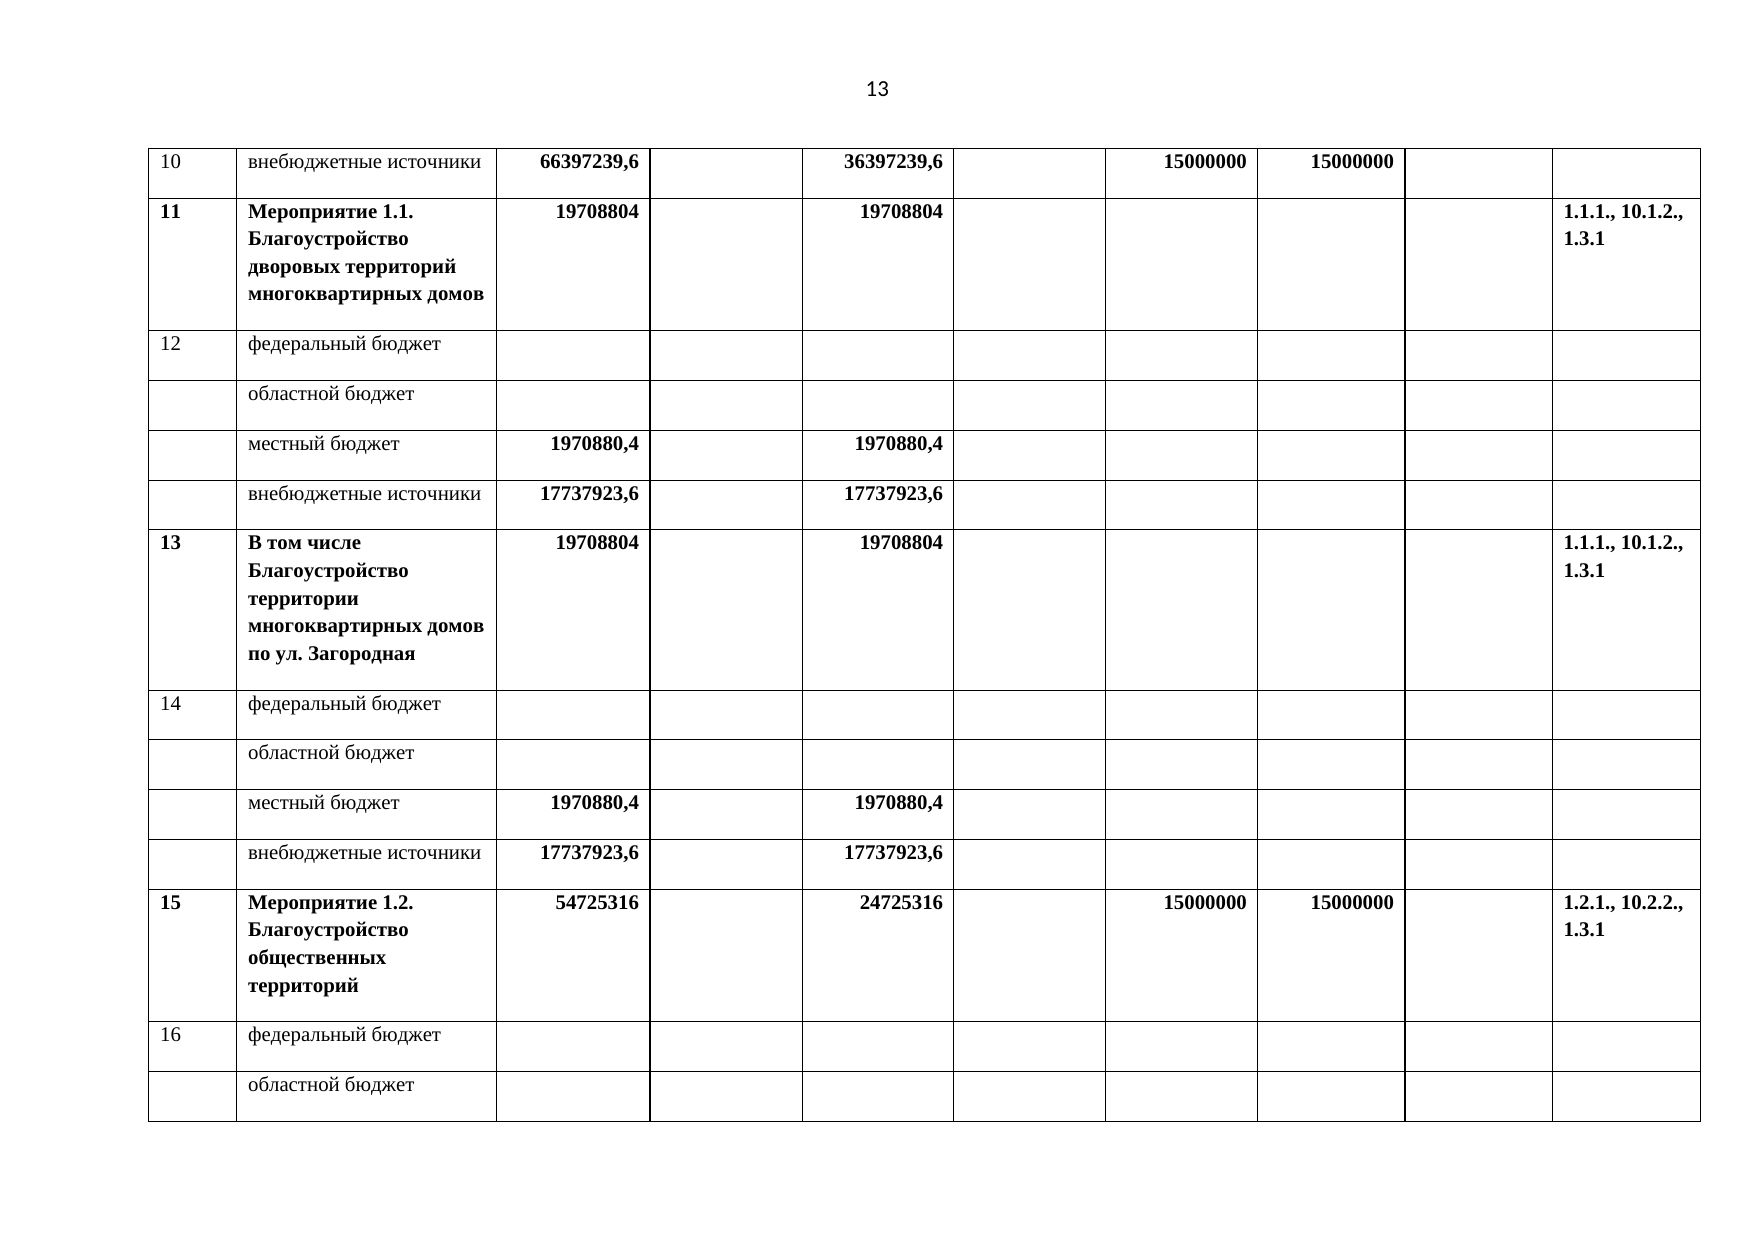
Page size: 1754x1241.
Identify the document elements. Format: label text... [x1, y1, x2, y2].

table_cell 12 [149, 331, 236, 380]
table_cell внебюджетные источники [237, 481, 496, 529]
table_cell [651, 431, 802, 479]
table_cell 15 [149, 890, 236, 1021]
table_cell внебюджетные источники [237, 840, 496, 889]
table_cell [497, 740, 649, 789]
table_cell [651, 840, 802, 889]
table_cell 15000000 [1106, 149, 1257, 197]
table_cell 1970880,4 [497, 431, 649, 479]
table_cell [149, 840, 236, 889]
table_cell [1553, 331, 1700, 380]
table_cell [1106, 331, 1257, 380]
table_cell [1406, 740, 1552, 789]
table_cell [1406, 331, 1552, 380]
table_cell [954, 890, 1105, 1021]
table_cell [1406, 199, 1552, 330]
table_cell 1970880,4 [803, 431, 953, 479]
table_cell [1406, 530, 1552, 689]
table_cell [954, 1022, 1105, 1071]
table_cell [1553, 740, 1700, 789]
table_cell 19708804 [497, 199, 649, 330]
table_cell [1406, 691, 1552, 739]
table_cell [1553, 790, 1700, 839]
table_cell [1258, 530, 1404, 689]
table_cell [651, 691, 802, 739]
table_cell [803, 381, 953, 430]
table_cell [1553, 149, 1700, 197]
table_cell [149, 790, 236, 839]
table_cell [497, 1022, 649, 1071]
table_cell [954, 691, 1105, 739]
table_cell [954, 331, 1105, 380]
table_cell [1406, 890, 1552, 1021]
table_cell [1406, 840, 1552, 889]
table_cell [954, 199, 1105, 330]
table_cell 15000000 [1106, 890, 1257, 1021]
table_cell [954, 1072, 1105, 1121]
table_cell [1106, 199, 1257, 330]
table_cell [497, 331, 649, 380]
table_cell 10 [149, 149, 236, 197]
table_cell [149, 481, 236, 529]
table_cell [651, 149, 802, 197]
table_cell [651, 199, 802, 330]
table_cell 1.1.1., 10.1.2., 1.3.1 [1553, 199, 1700, 330]
table_cell [1553, 840, 1700, 889]
table_cell [1258, 431, 1404, 479]
table_cell [149, 1072, 236, 1121]
table_cell [803, 1022, 953, 1071]
table_cell [1258, 840, 1404, 889]
table_cell 1970880,4 [803, 790, 953, 839]
table_cell 15000000 [1258, 149, 1404, 197]
table_cell [651, 790, 802, 839]
table_cell [1258, 691, 1404, 739]
table_cell [1553, 431, 1700, 479]
table_cell [651, 381, 802, 430]
table_cell 16 [149, 1022, 236, 1071]
table_cell [1106, 530, 1257, 689]
table_cell [954, 431, 1105, 479]
table_cell 24725316 [803, 890, 953, 1021]
table_cell [1406, 1022, 1552, 1071]
table_cell [803, 691, 953, 739]
table_cell [497, 691, 649, 739]
table_cell [954, 149, 1105, 197]
table_cell 11 [149, 199, 236, 330]
table_cell [954, 530, 1105, 689]
table_cell [1106, 481, 1257, 529]
table_cell 1970880,4 [497, 790, 649, 839]
table_cell 17737923,6 [803, 840, 953, 889]
table_cell [651, 481, 802, 529]
table_cell [954, 381, 1105, 430]
table_cell [1258, 790, 1404, 839]
table_cell [1258, 381, 1404, 430]
table_cell федеральный бюджет [237, 1022, 496, 1071]
table_cell [1406, 1072, 1552, 1121]
table_cell [1406, 790, 1552, 839]
table_cell [1406, 481, 1552, 529]
table_cell 54725316 [497, 890, 649, 1021]
table_cell 1.2.1., 10.2.2., 1.3.1 [1553, 890, 1700, 1021]
table_cell [1553, 481, 1700, 529]
table_cell [1106, 840, 1257, 889]
table_cell [1258, 331, 1404, 380]
table_cell [651, 740, 802, 789]
table_cell областной бюджет [237, 1072, 496, 1121]
table_cell [1553, 1022, 1700, 1071]
table_cell [1406, 431, 1552, 479]
table_cell 1.1.1., 10.1.2., 1.3.1 [1553, 530, 1700, 689]
table_cell [954, 840, 1105, 889]
table_cell 19708804 [803, 530, 953, 689]
table_cell [651, 1022, 802, 1071]
table_cell [1106, 431, 1257, 479]
table_cell [1553, 691, 1700, 739]
table_cell [803, 1072, 953, 1121]
table_cell [651, 331, 802, 380]
table_cell [497, 381, 649, 430]
table_cell [803, 740, 953, 789]
table_cell [1258, 481, 1404, 529]
table_cell 17737923,6 [803, 481, 953, 529]
table_cell 14 [149, 691, 236, 739]
table_cell федеральный бюджет [237, 331, 496, 380]
table_cell [1258, 199, 1404, 330]
table_cell [803, 331, 953, 380]
table_cell [954, 481, 1105, 529]
table_cell [1258, 740, 1404, 789]
table_cell местный бюджет [237, 431, 496, 479]
table_cell [1258, 1022, 1404, 1071]
table_cell [149, 740, 236, 789]
table_cell [1106, 740, 1257, 789]
table_cell [651, 890, 802, 1021]
table_cell 17737923,6 [497, 481, 649, 529]
table_cell внебюджетные источники [237, 149, 496, 197]
table_cell [954, 790, 1105, 839]
table_cell [497, 1072, 649, 1121]
table_cell [1406, 381, 1552, 430]
table_cell Мероприятие 1.2. Благоустройство общественных территорий [237, 890, 496, 1021]
table_cell 66397239,6 [497, 149, 649, 197]
table_cell [1106, 691, 1257, 739]
table_cell [1258, 1072, 1404, 1121]
table_cell 13 [149, 530, 236, 689]
table_cell [1106, 790, 1257, 839]
table_cell [954, 740, 1105, 789]
table_cell [1553, 1072, 1700, 1121]
table_cell областной бюджет [237, 381, 496, 430]
table_cell 36397239,6 [803, 149, 953, 197]
table_cell 19708804 [497, 530, 649, 689]
table_cell [1406, 149, 1552, 197]
table_cell местный бюджет [237, 790, 496, 839]
table_cell Мероприятие 1.1. Благоустройство дворовых территорий многоквартирных домов [237, 199, 496, 330]
table_cell [1106, 1022, 1257, 1071]
table_cell [149, 431, 236, 479]
table_cell [1106, 1072, 1257, 1121]
table_cell [651, 530, 802, 689]
table_cell областной бюджет [237, 740, 496, 789]
table_cell В том числе Благоустройство территории многоквартирных домов по ул. Загородная [237, 530, 496, 689]
table_cell федеральный бюджет [237, 691, 496, 739]
table_cell 19708804 [803, 199, 953, 330]
table_cell [651, 1072, 802, 1121]
table_cell [1553, 381, 1700, 430]
table_cell [149, 381, 236, 430]
table_cell 15000000 [1258, 890, 1404, 1021]
table_cell 17737923,6 [497, 840, 649, 889]
table_cell [1106, 381, 1257, 430]
